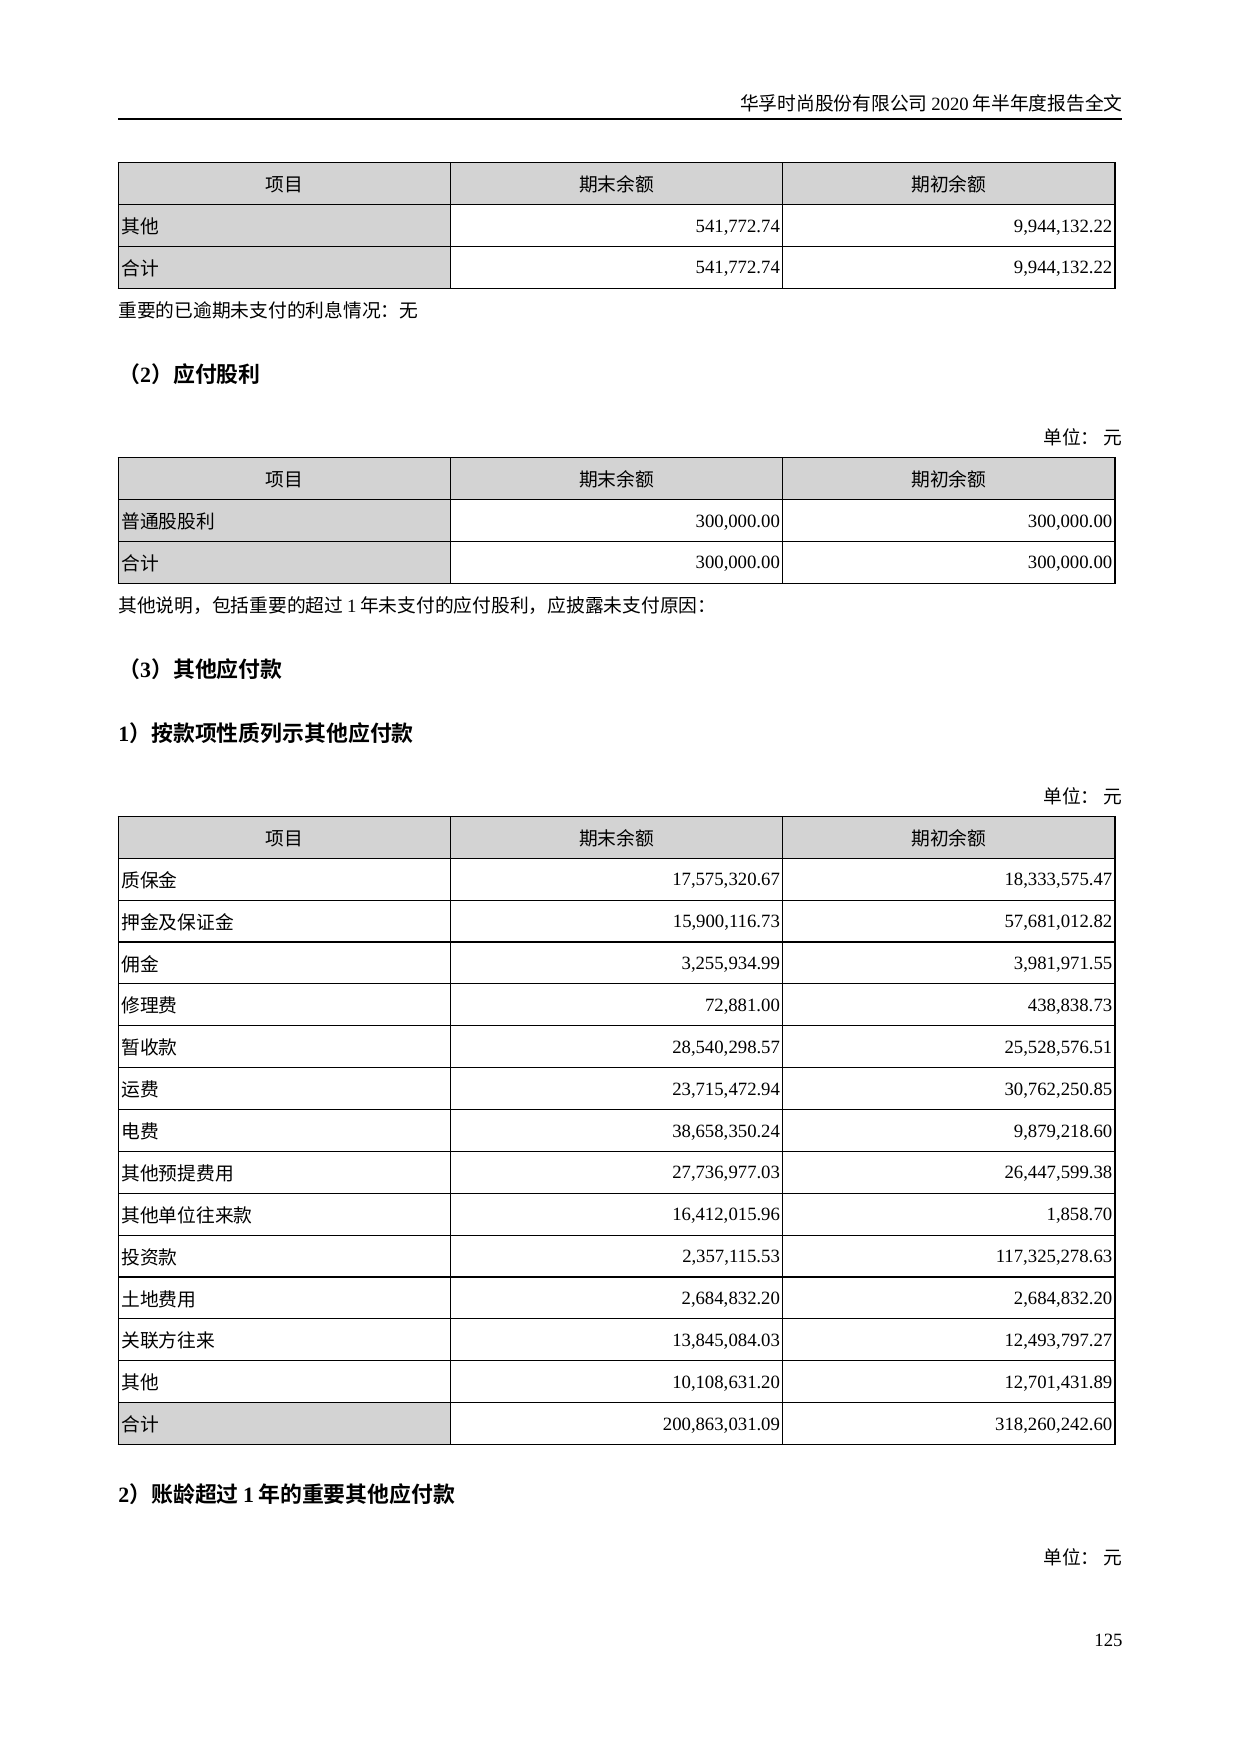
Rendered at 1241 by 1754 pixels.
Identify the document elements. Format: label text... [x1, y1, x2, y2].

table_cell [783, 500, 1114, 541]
text 单位： 元 [118, 779, 1122, 812]
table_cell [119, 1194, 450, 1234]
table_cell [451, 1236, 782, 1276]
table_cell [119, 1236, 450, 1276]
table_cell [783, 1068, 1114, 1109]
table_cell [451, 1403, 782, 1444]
text 单位： 元 [118, 420, 1122, 453]
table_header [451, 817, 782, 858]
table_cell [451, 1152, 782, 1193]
text 其他说明，包括重要的超过1年未支付的应付股利，应披露未支付原因： [118, 588, 1122, 620]
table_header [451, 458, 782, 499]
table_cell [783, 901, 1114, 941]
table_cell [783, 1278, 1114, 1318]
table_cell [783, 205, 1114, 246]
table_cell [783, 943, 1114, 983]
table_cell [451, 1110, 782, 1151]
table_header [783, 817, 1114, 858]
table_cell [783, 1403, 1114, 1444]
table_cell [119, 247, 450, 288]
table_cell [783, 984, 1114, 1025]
text 2）账龄超过1年的重要其他应付款 [118, 1476, 1122, 1509]
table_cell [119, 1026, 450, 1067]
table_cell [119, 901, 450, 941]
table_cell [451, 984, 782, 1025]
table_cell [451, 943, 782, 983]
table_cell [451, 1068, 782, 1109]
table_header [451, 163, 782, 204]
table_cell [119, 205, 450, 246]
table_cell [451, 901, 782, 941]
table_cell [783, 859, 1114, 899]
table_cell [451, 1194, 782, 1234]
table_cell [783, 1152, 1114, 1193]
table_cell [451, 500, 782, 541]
text 1）按款项性质列示其他应付款 [118, 715, 1122, 748]
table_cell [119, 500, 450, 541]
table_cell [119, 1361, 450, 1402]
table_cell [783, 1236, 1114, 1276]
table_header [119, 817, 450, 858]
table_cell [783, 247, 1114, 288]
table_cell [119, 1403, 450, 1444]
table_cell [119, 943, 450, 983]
text 单位： 元 [118, 1540, 1122, 1572]
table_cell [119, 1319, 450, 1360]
text （2）应付股利 [118, 357, 1122, 389]
text 重要的已逾期未支付的利息情况：无 [118, 293, 1122, 325]
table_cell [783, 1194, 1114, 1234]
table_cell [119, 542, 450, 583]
text （3）其他应付款 [118, 652, 1122, 684]
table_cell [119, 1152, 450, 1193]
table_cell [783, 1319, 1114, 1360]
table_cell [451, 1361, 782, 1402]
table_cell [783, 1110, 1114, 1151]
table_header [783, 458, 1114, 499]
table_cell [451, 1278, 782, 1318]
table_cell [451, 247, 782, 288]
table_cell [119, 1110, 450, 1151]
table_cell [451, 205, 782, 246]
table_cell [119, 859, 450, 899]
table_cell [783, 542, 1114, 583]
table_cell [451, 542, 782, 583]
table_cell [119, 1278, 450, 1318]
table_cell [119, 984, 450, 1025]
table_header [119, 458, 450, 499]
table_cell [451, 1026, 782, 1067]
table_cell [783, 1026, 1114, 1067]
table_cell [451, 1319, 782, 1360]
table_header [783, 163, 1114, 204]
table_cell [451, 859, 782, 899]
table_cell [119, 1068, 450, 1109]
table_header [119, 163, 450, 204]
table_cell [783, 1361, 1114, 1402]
